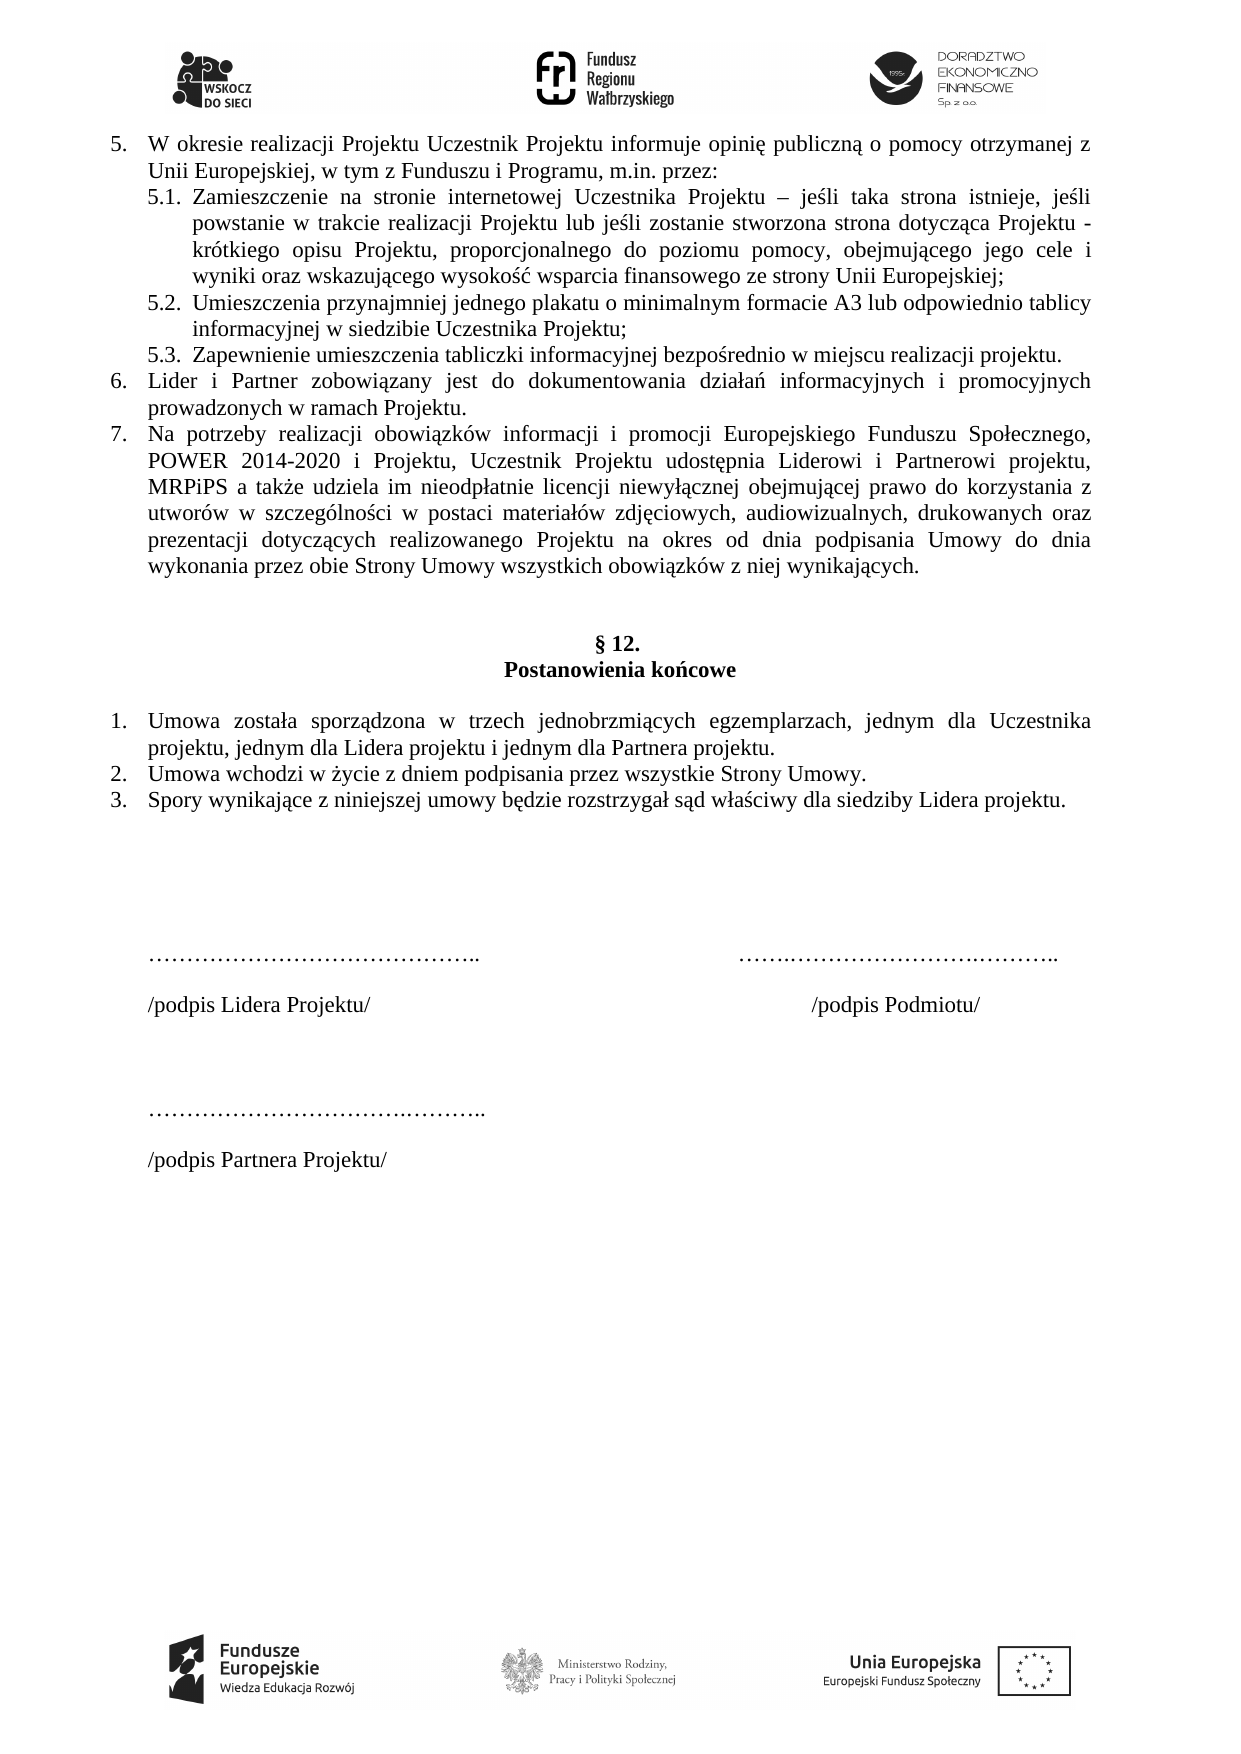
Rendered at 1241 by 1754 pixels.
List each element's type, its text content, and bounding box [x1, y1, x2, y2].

list Zapewnienie umieszczenia tabliczki informacyjnej bezpośrednio w miejscu realizacji projektu. [147, 341, 1093, 368]
list Umowa wchodzi w życie z dniem podpisania przez wszystkie Strony Umowy. [110, 760, 1093, 787]
list Zamieszczenie na stronie internetowej Uczestnika Projektu – jeśli taka strona istnieje, jeśli powstanie w trakcie realizacji Projektu lub jeśli zostanie stworzona strona dotycząca Projektu - krótkiego opisu Projektu, proporcjonalnego do poziomu pomocy, obejmującego jego cele i wyniki oraz wskazującego wysokość wsparcia finansowego ze strony Unii Europejskiej; [147, 183, 1093, 288]
text /podpis Lidera Projektu/ /podpis Podmiotu/ [148, 991, 1093, 1017]
list W okresie realizacji Projektu Uczestnik Projektu informuje opinię publiczną o pomocy otrzymanej z Unii Europejskiej, w tym z Funduszu i Programu, m.in. przez: [110, 130, 1093, 183]
text /podpis Partnera Projektu/ [148, 1146, 1093, 1172]
text § 12. Postanowienia końcowe [148, 630, 1093, 682]
list Umowa została sporządzona w trzech jednobrzmiących egzemplarzach, jednym dla Uczestnika projektu, jednym dla Lidera projektu i jednym dla Partnera projektu. [110, 707, 1093, 760]
list Umieszczenia przynajmniej jednego plakatu o minimalnym formacie A3 lub odpowiednio tablicy informacyjnej w siedzibie Uczestnika Projektu; [147, 288, 1093, 341]
picture [165, 42, 1046, 114]
list Na potrzeby realizacji obowiązków informacji i promocji Europejskiego Funduszu Społecznego, POWER 2014-2020 i Projektu, Uczestnik Projektu udostępnia Liderowi i Partnerowi projektu, MRPiPS a także udziela im nieodpłatnie licencji niewyłącznej obejmującej prawo do korzystania z utworów w szczególności w postaci materiałów zdjęciowych, audiowizualnych, drukowanych oraz prezentacji dotyczących realizowanego Projektu na okres od dnia podpisania Umowy do dnia wykonania przez obie Strony Umowy wszystkich obowiązków z niej wynikających. [110, 420, 1093, 578]
text …………………………………….. …….…………………….……….. [148, 940, 1093, 966]
text …………………………….……….. [148, 1095, 1093, 1121]
list Lider i Partner zobowiązany jest do dokumentowania działań informacyjnych i promocyjnych prowadzonych w ramach Projektu. [110, 368, 1093, 420]
picture [163, 1630, 1077, 1710]
list Spory wynikające z niniejszej umowy będzie rozstrzygał sąd właściwy dla siedziby Lidera projektu. [110, 787, 1093, 813]
